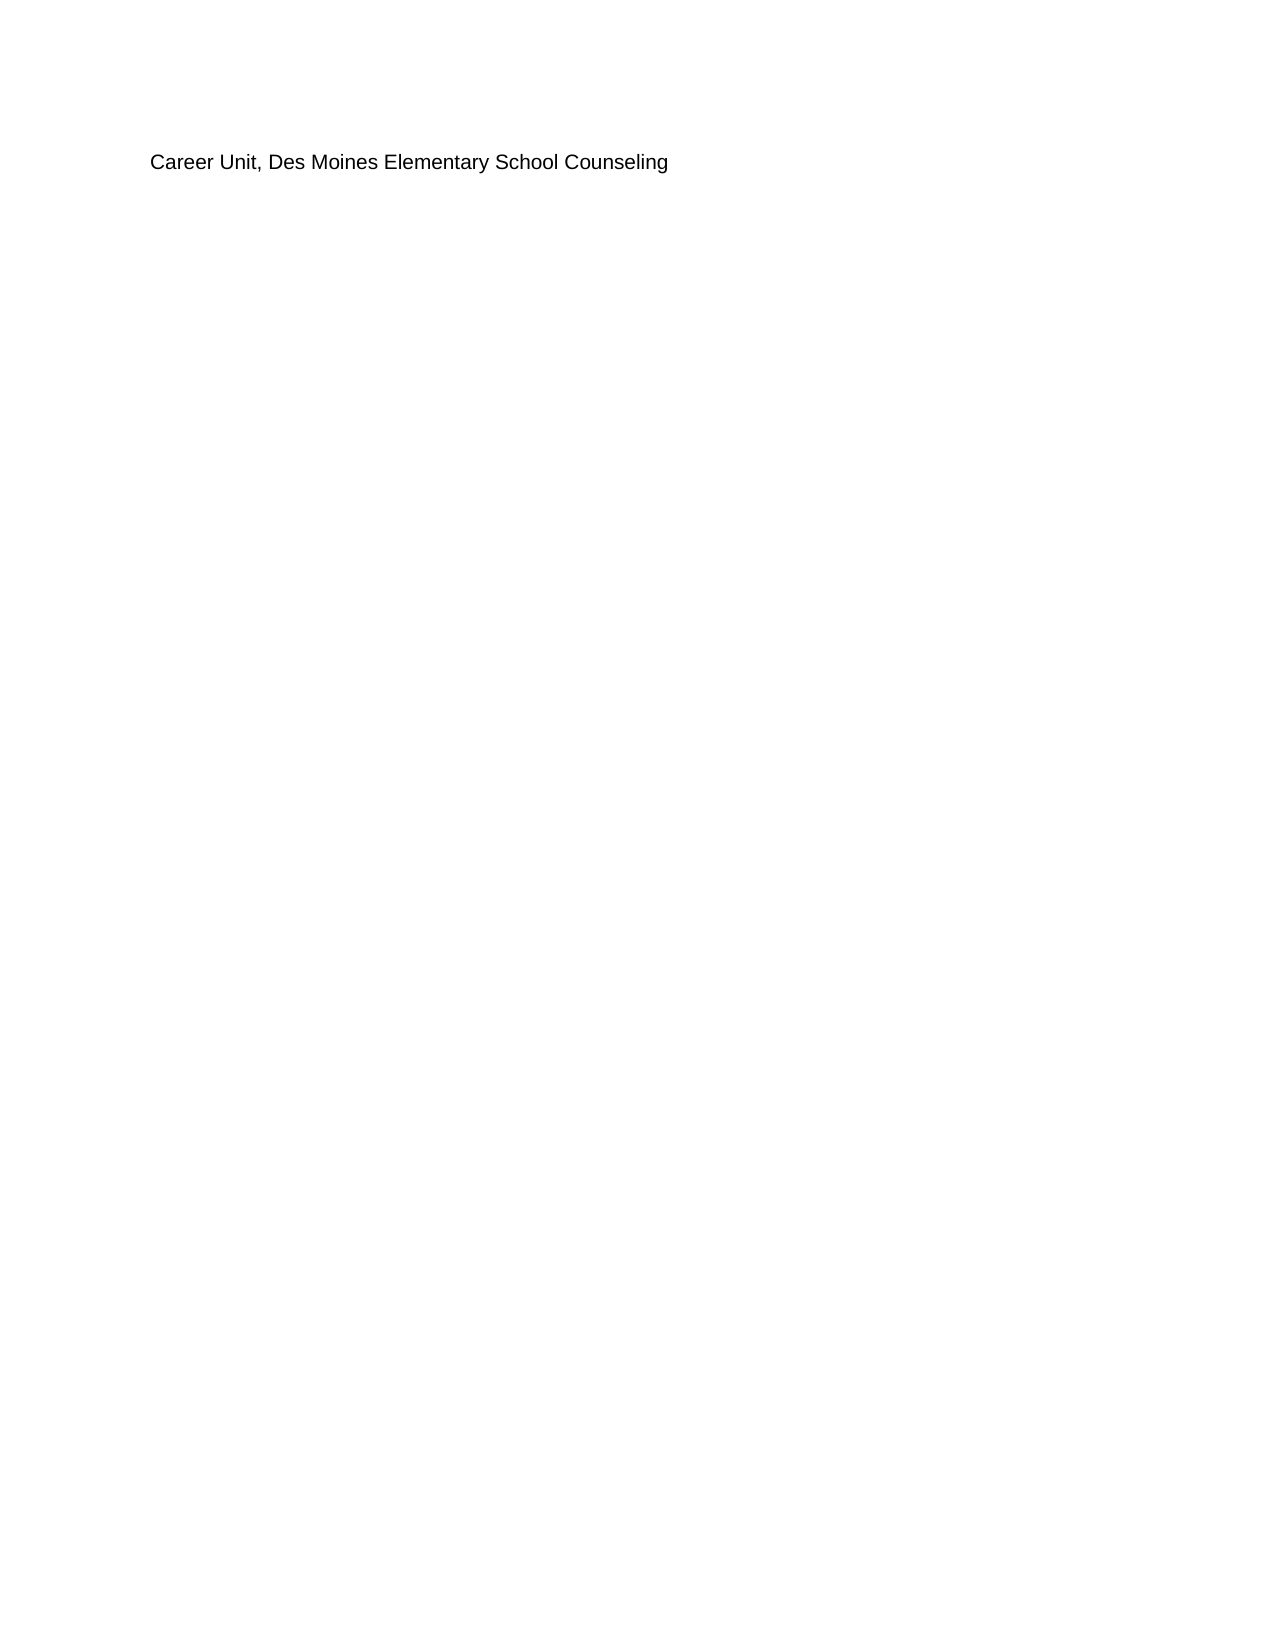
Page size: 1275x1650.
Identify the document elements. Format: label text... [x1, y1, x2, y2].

subtitle Career Unit, Des Moines Elementary School Counseling [150, 150, 1125, 174]
